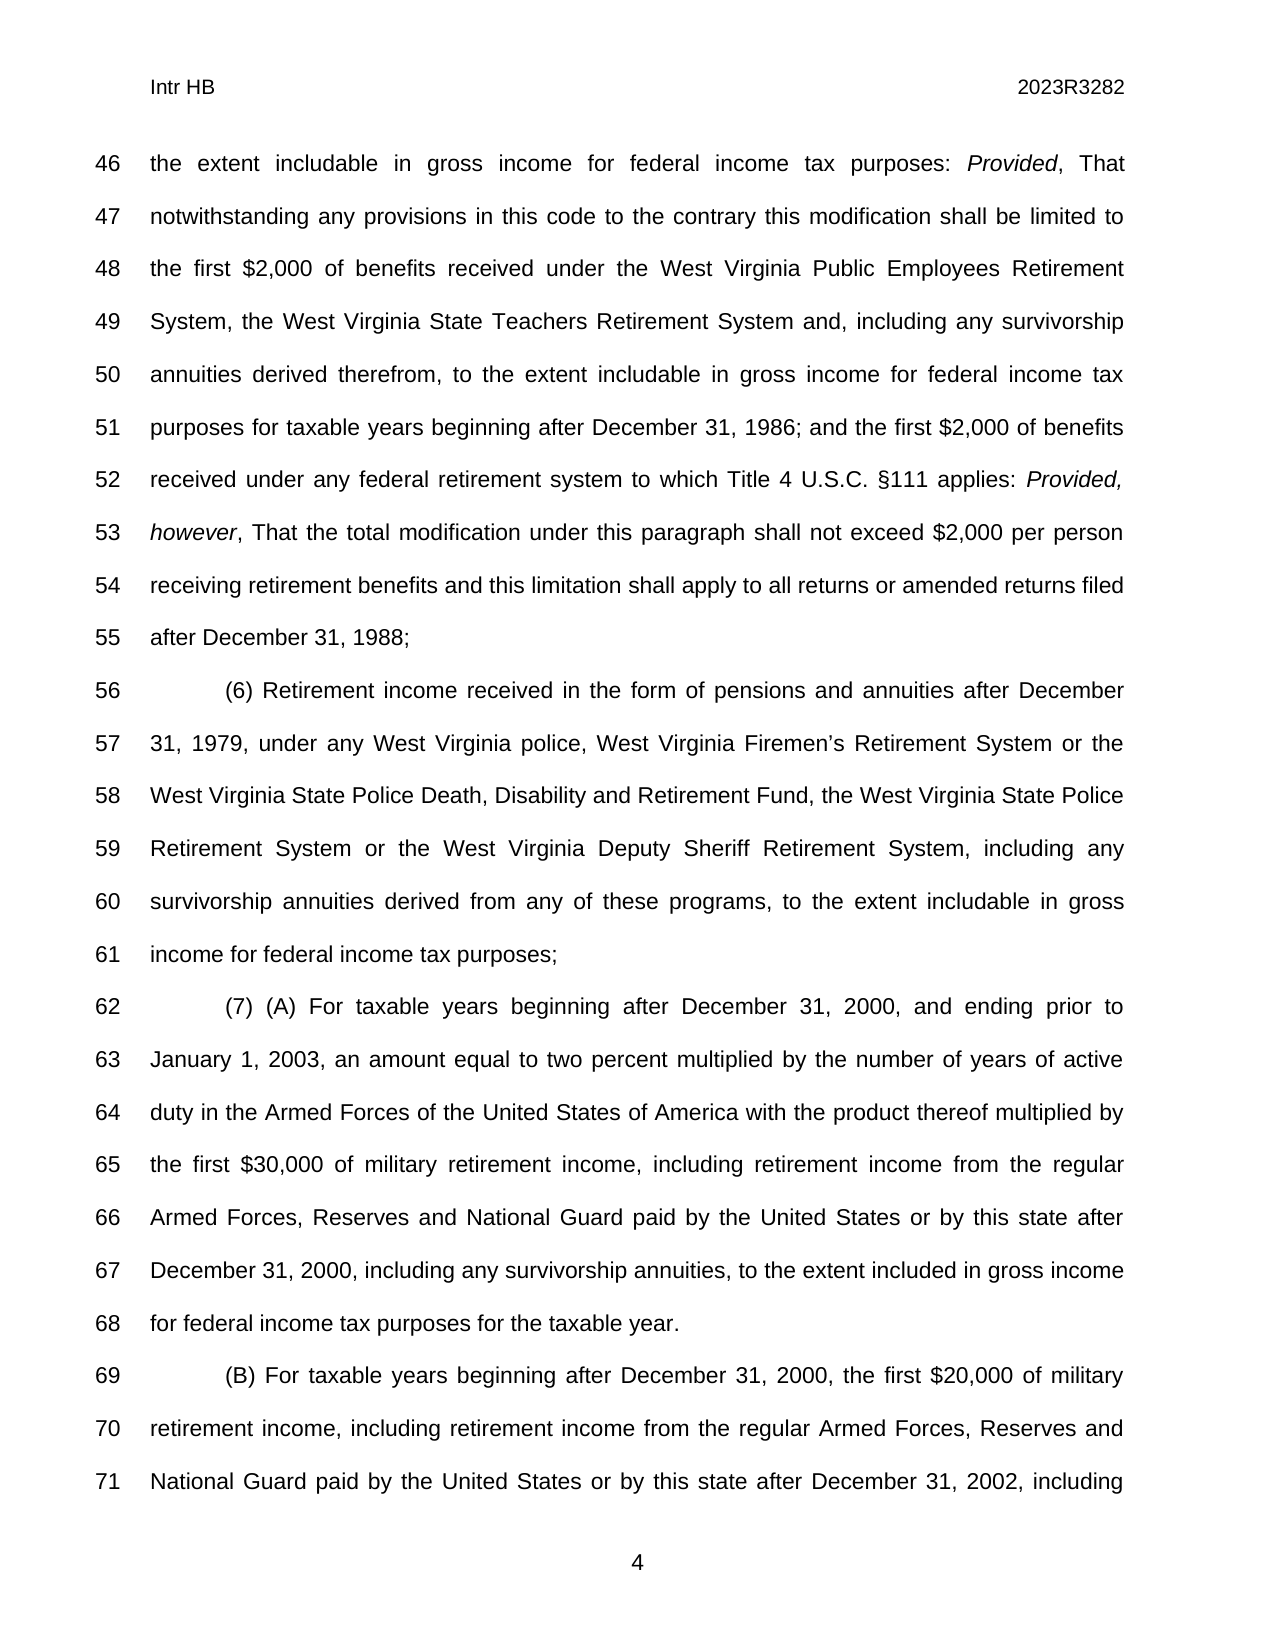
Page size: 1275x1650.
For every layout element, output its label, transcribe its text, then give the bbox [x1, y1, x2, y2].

text (6) Retirement income received in the form of pensions and annuities after December 31, 1979, under any West Virginia police, West Virginia Firemen’s Retirement System or the West Virginia State Police Death, Disability and Retirement Fund, the West Virginia State Police Retirement System or the West Virginia Deputy Sheriff Retirement System, including any survivorship annuities derived from any of these programs, to the extent includable in gross income for federal income tax purposes; [150, 677, 1125, 967]
text (7) (A) For taxable years beginning after December 31, 2000, and ending prior to January 1, 2003, an amount equal to two percent multiplied by the number of years of active duty in the Armed Forces of the United States of America with the product thereof multiplied by the first $30,000 of military retirement income, including retirement income from the regular Armed Forces, Reserves and National Guard paid by the United States or by this state after December 31, 2000, including any survivorship annuities, to the extent included in gross income for federal income tax purposes for the taxable year. [150, 993, 1125, 1336]
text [150, 1362, 1125, 1494]
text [150, 150, 1125, 651]
